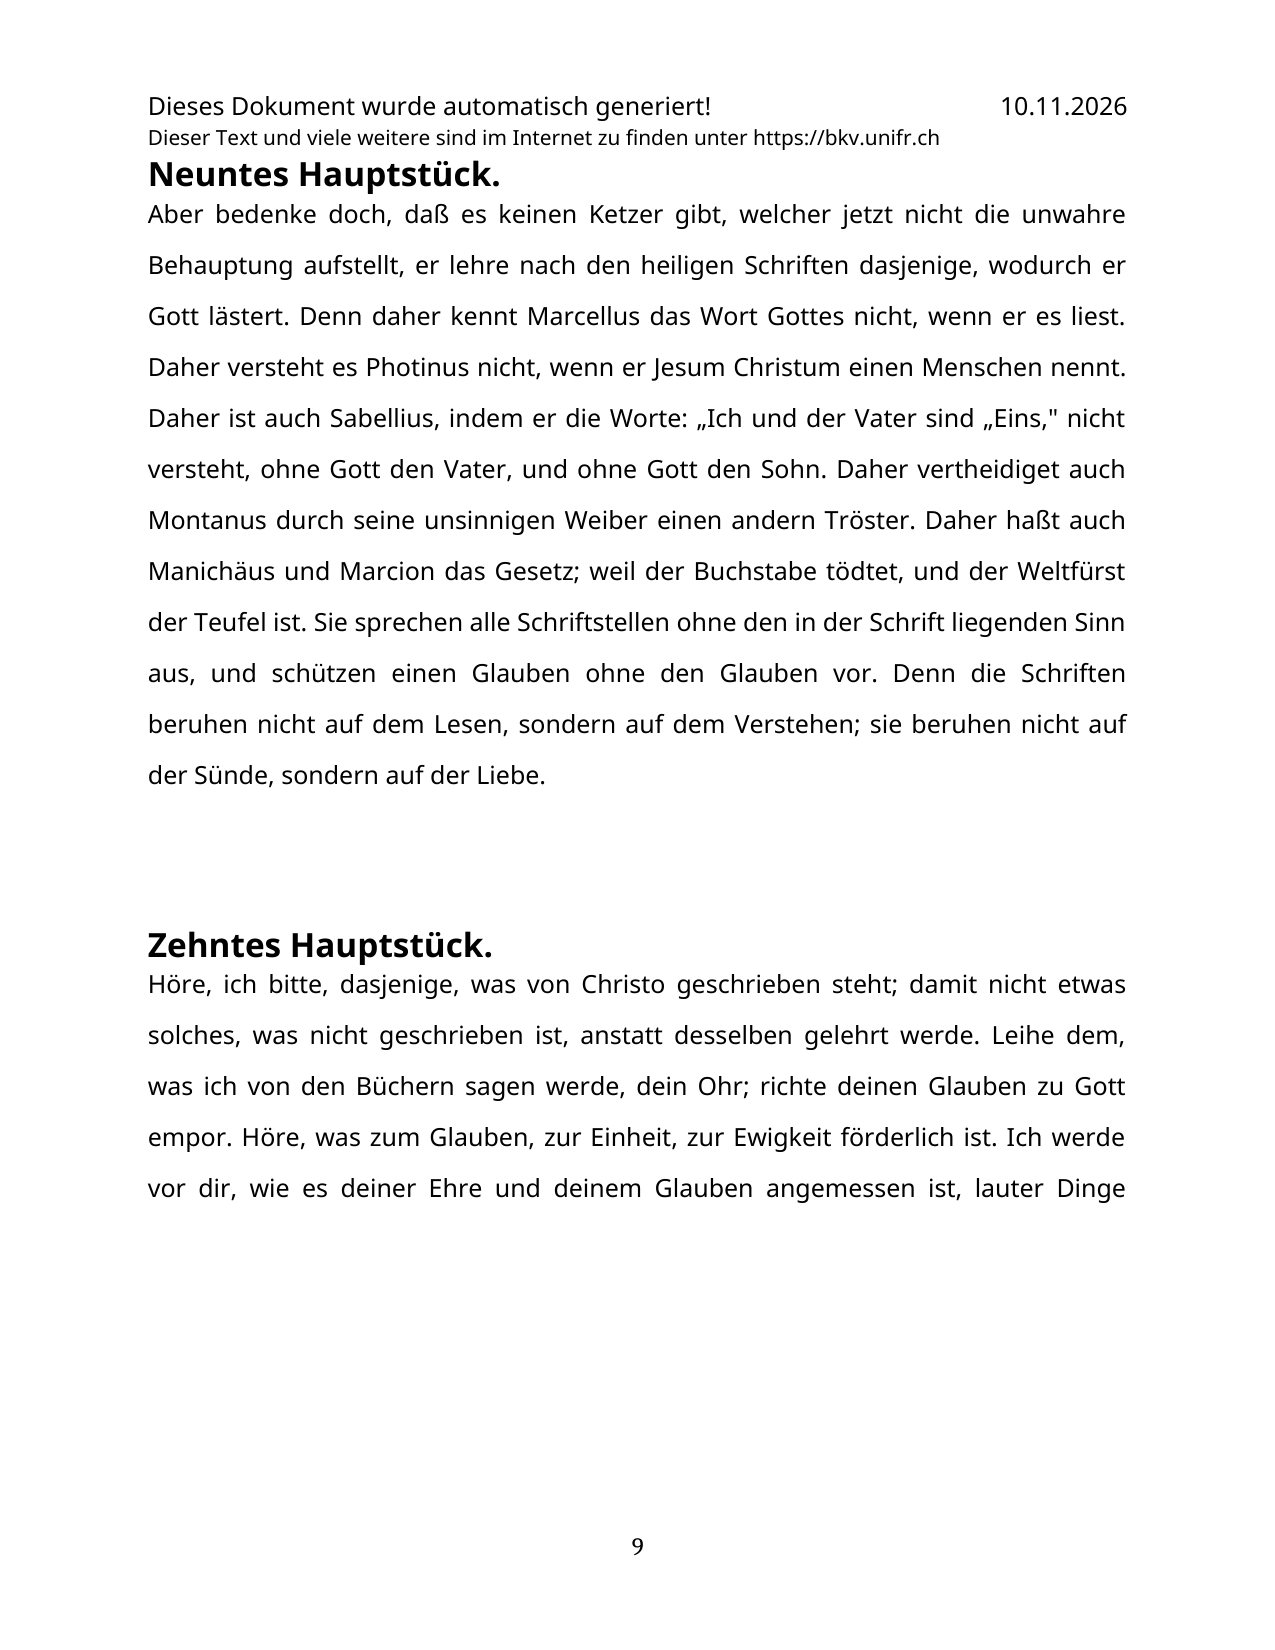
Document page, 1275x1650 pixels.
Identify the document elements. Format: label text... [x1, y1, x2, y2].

subtitle Zehntes Hauptstück. [148, 921, 1127, 967]
text Aber bedenke doch, daß es keinen Ketzer gibt, welcher jetzt nicht die unwahre Behauptung aufstellt, er lehre nach den heiligen Schriften dasjenige, wodurch er Gott lästert. Denn daher kennt Marcellus das Wort Gottes nicht, wenn er es liest. Daher versteht es Photinus nicht, wenn er Jesum Christum einen Menschen nennt. Daher ist auch Sabellius, indem er die Worte: „Ich und der Vater sind „Eins," nicht versteht, ohne Gott den Vater, und ohne Gott den Sohn. Daher vertheidiget auch Montanus durch seine unsinnigen Weiber einen andern Tröster. Daher haßt auch Manichäus und Marcion das Gesetz; weil der Buchstabe tödtet, und der Weltfürst der Teufel ist. Sie sprechen alle Schriftstellen ohne den in der Schrift liegenden Sinn aus, und schützen einen Glauben ohne den Glauben vor. Denn die Schriften beruhen nicht auf dem Lesen, sondern auf dem Verstehen; sie beruhen nicht auf der Sünde, sondern auf der Liebe. [148, 196, 1127, 792]
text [148, 967, 1127, 1256]
subtitle Neuntes Hauptstück. [148, 151, 1127, 196]
